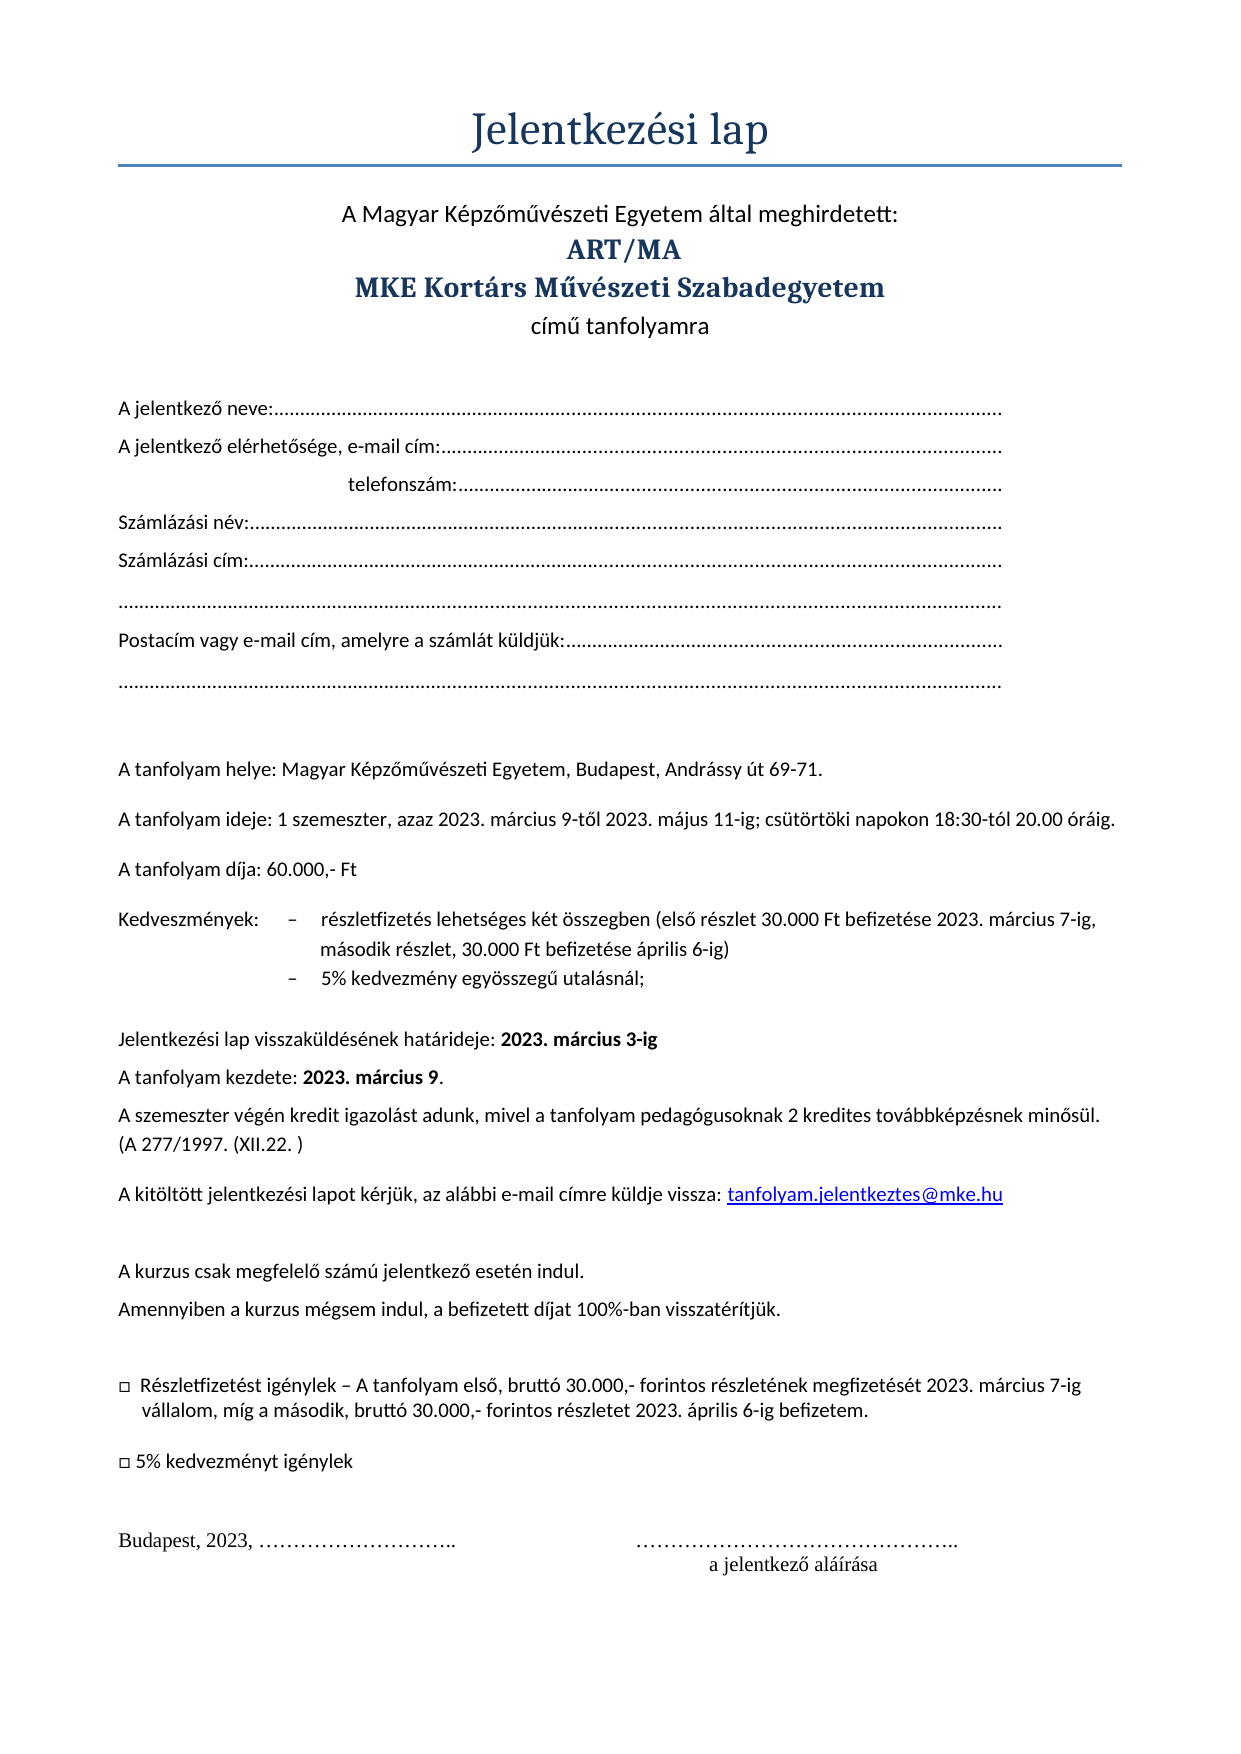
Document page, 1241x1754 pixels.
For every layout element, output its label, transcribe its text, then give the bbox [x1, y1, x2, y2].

text □ 5% kedvezményt igénylek [118, 1448, 1122, 1474]
text A tanfolyam díja: 60.000,- Ft [118, 857, 1122, 882]
text Kedveszmények: – részletfizetés lehetséges két összegben (első részlet 30.000 Ft befizetése 2023. március 7-ig, [118, 907, 1122, 932]
text ART/MA [118, 233, 1122, 266]
text – 5% kedvezmény egyösszegű utalásnál; [118, 965, 1122, 990]
list Számlázási név: [118, 509, 1122, 535]
text □ Részletfizetést igénylek – A tanfolyam első, bruttó 30.000,- forintos részletének megfizetését 2023. március 7-ig [118, 1372, 1122, 1398]
subtitle című tanfolyamra [118, 310, 1122, 340]
text Budapest, 2023, ……………………….. ……………………………………….. [118, 1528, 1122, 1552]
text A szemeszter végén kredit igazolást adunk, mivel a tanfolyam pedagógusoknak 2 kredites továbbképzésnek minősül. (A 277/1997. (XII.22. ) [118, 1102, 1122, 1157]
text Amennyiben a kurzus mégsem indul, a befizetett díjat 100%-ban visszatérítjük. [118, 1296, 1122, 1321]
text A Magyar Képzőművészeti Egyetem által meghirdetett: [118, 198, 1122, 228]
title Jelentkezési lap [118, 103, 1122, 164]
text a jelentkező aláírása [635, 1552, 1122, 1576]
text MKE Kortárs Művészeti Szabadegyetem [118, 271, 1122, 305]
text A tanfolyam helye: Magyar Képzőművészeti Egyetem, Budapest, Andrássy út 69-71. [118, 757, 1122, 782]
list telefonszám: [118, 471, 1122, 497]
text A tanfolyam ideje: 1 szemeszter, azaz 2023. március 9-től 2023. május 11-ig; csütörtöki napokon 18:30-tól 20.00 óráig. [118, 807, 1122, 832]
list Jelentkezési lap visszaküldésének határideje: 2023. március 3-ig [118, 1026, 1122, 1052]
text A kurzus csak megfelelő számú jelentkező esetén indul. [118, 1258, 1122, 1283]
text vállalom, míg a második, bruttó 30.000,- forintos részletet 2023. április 6-ig befizetem. [118, 1398, 1122, 1423]
list A jelentkező neve: [118, 395, 1122, 420]
list A jelentkező elérhetősége, e-mail cím: [118, 433, 1122, 458]
list Számlázási cím: [118, 547, 1122, 573]
list A kitöltött jelentkezési lapot kérjük, az alábbi e-mail címre küldje vissza: tanfolyam.jelentkeztes@mke.hu [118, 1182, 1122, 1207]
text második részlet, 30.000 Ft befizetése április 6-ig) [118, 936, 1122, 961]
list Postacím vagy e-mail cím, amelyre a számlát küldjük: [118, 627, 1122, 652]
list A tanfolyam kezdete: 2023. március 9. [118, 1064, 1122, 1090]
